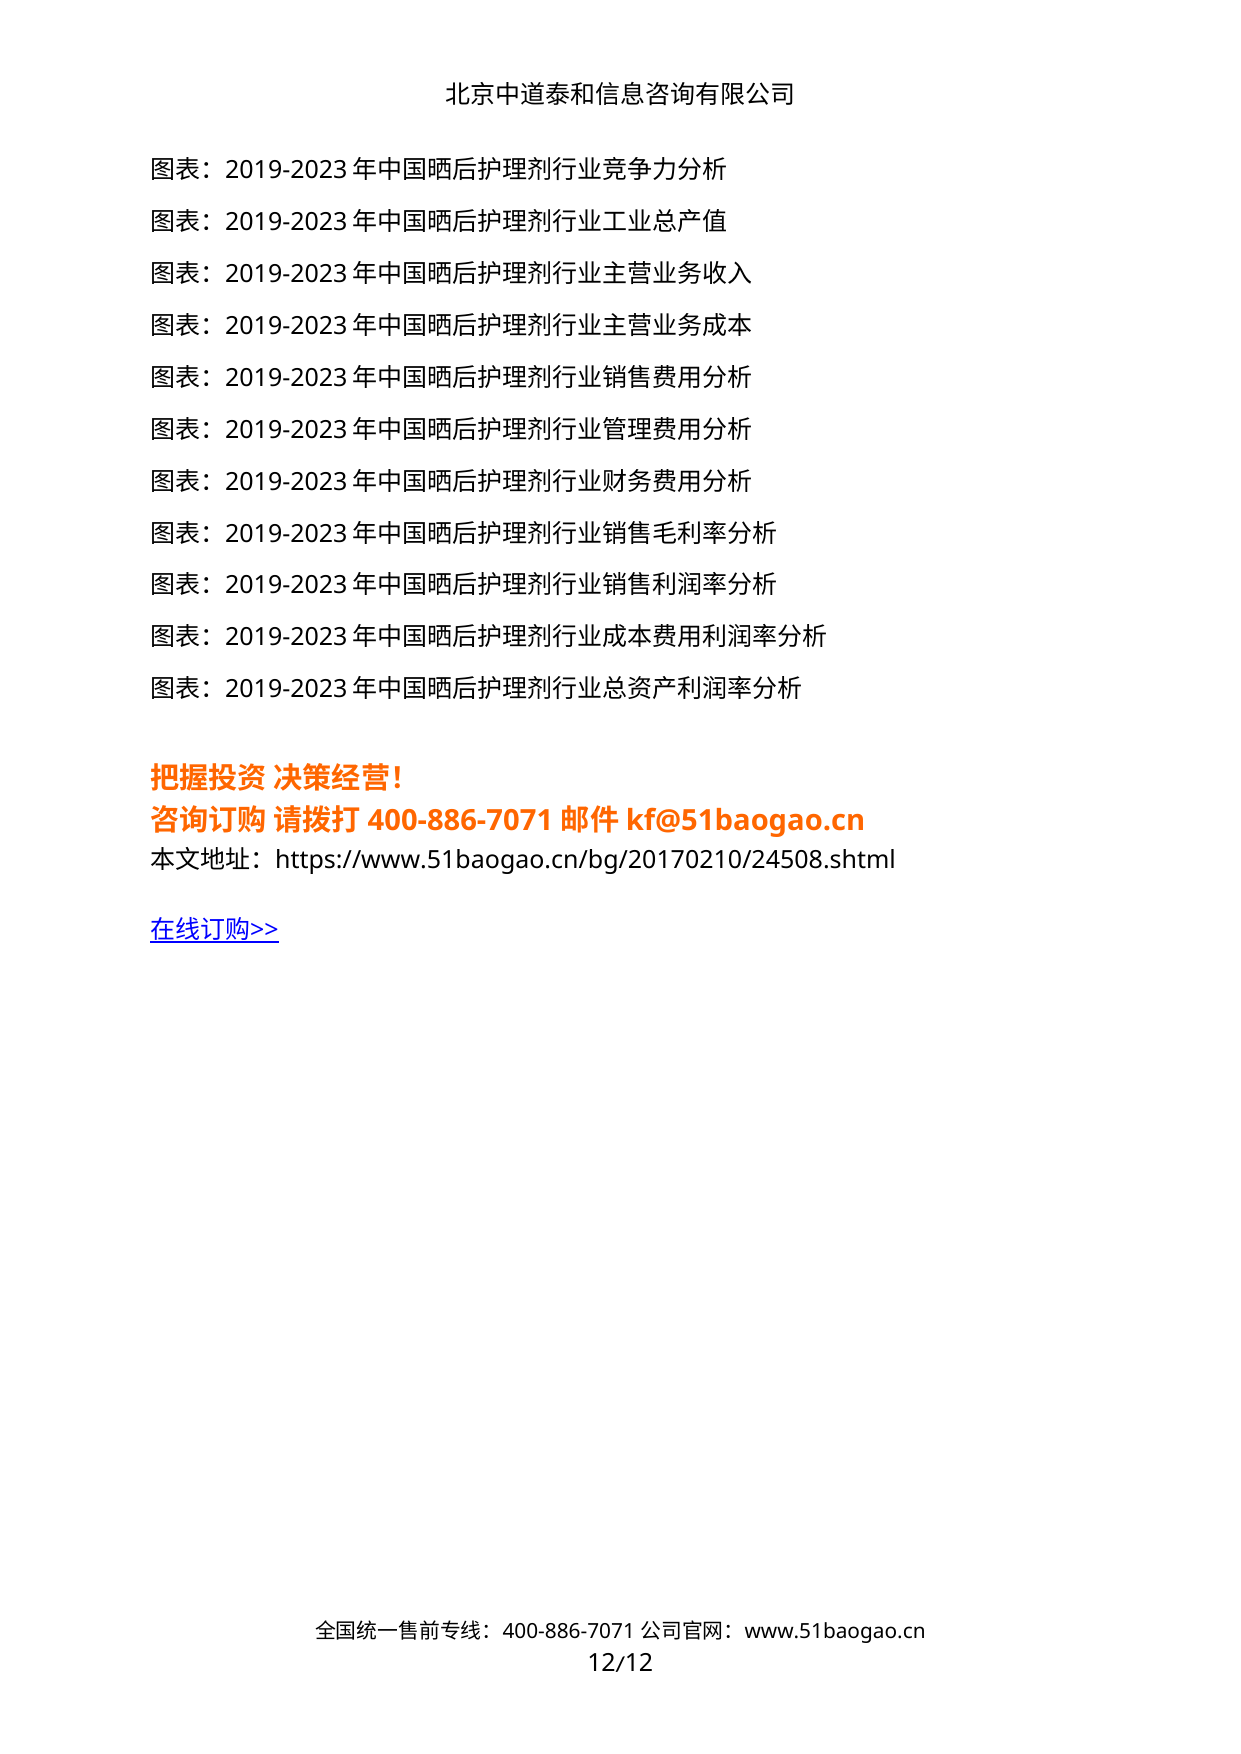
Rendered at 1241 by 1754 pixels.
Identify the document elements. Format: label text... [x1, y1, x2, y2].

text 图表：2019-2023年中国晒后护理剂行业工业总产值 [150, 202, 1090, 238]
text 图表：2019-2023年中国晒后护理剂行业主营业务成本 [150, 306, 1090, 342]
text 图表：2019-2023年中国晒后护理剂行业成本费用利润率分析 [150, 617, 1090, 653]
text 图表：2019-2023年中国晒后护理剂行业主营业务收入 [150, 254, 1090, 290]
text 图表：2019-2023年中国晒后护理剂行业销售利润率分析 [150, 565, 1090, 601]
text 图表：2019-2023年中国晒后护理剂行业财务费用分析 [150, 461, 1090, 497]
text 把握投资 决策经营！咨询订购 请拨打 400-886-7071 邮件 kf@51baogao.cn本文地址：https://www.51baogao.cn/bg/20170210/24508.shtml [150, 721, 1090, 876]
text 图表：2019-2023年中国晒后护理剂行业竞争力分析 [150, 150, 1090, 186]
text 图表：2019-2023年中国晒后护理剂行业总资产利润率分析 [150, 669, 1090, 705]
text 在线订购>> [150, 876, 1090, 946]
text 图表：2019-2023年中国晒后护理剂行业销售费用分析 [150, 357, 1090, 394]
text 图表：2019-2023年中国晒后护理剂行业销售毛利率分析 [150, 513, 1090, 549]
text 图表：2019-2023年中国晒后护理剂行业管理费用分析 [150, 409, 1090, 446]
